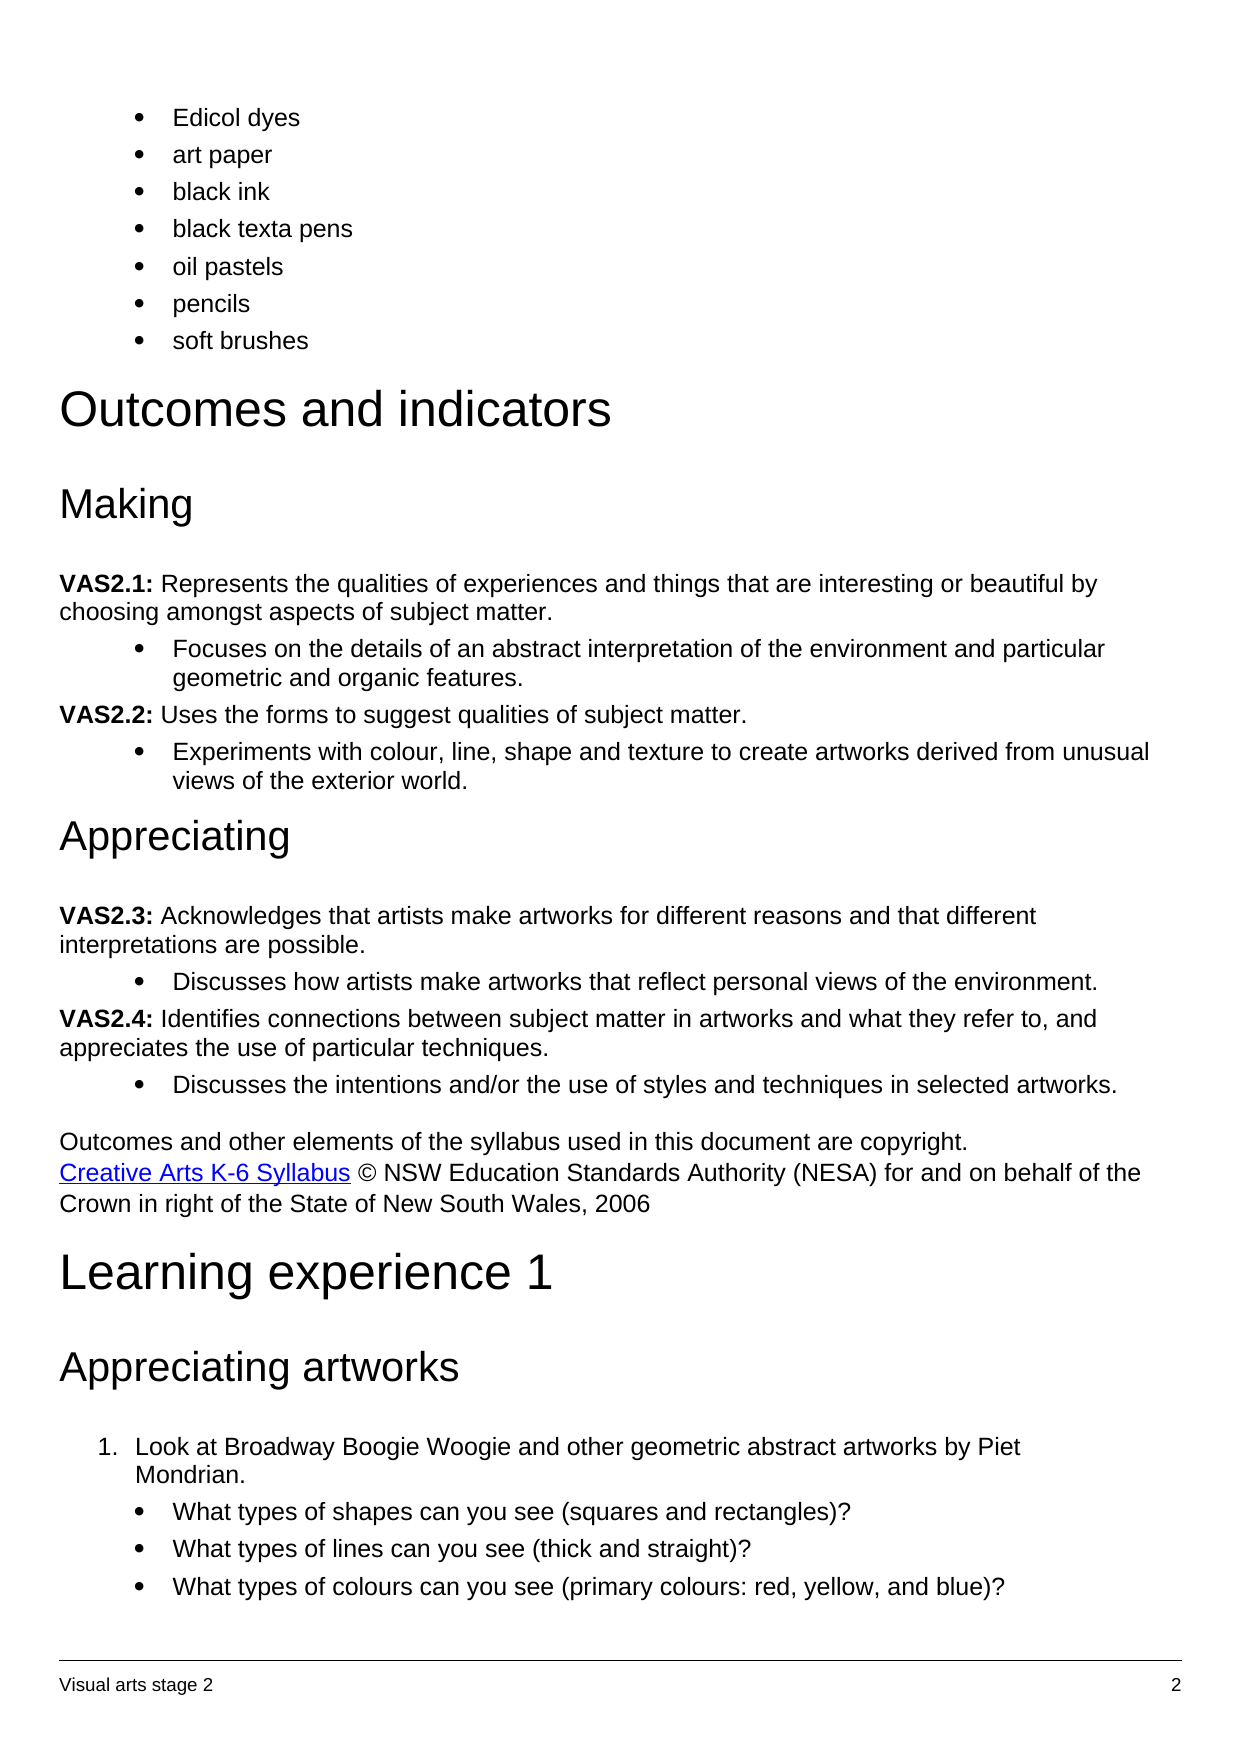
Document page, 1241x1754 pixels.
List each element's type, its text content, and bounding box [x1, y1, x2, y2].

list VAS2.4: Identifies connections between subject matter in artworks and what they refer to, and appreciates the use of particular techniques. [59, 1004, 1181, 1062]
list VAS2.2: Uses the forms to suggest qualities of subject matter. [59, 700, 1181, 729]
text Outcomes and other elements of the syllabus used in this document are copyright. Creative Arts K-6 Syllabus © NSW Education Standards Authority (NESA) for and on behalf of the Crown in right of the State of New South Wales, 2006 [59, 1124, 1181, 1218]
subtitle Appreciating artworks [59, 1342, 1181, 1390]
list Look at Broadway Boogie Woogie and other geometric abstract artworks by Piet Mondrian. [97, 1431, 1063, 1489]
list pencils [135, 289, 1181, 318]
list VAS2.3: Acknowledges that artists make artworks for different reasons and that different interpretations are possible. [59, 901, 1181, 959]
list Discusses the intentions and/or the use of styles and techniques in selected artworks. [135, 1070, 1181, 1099]
list Edicol dyes [135, 103, 1181, 132]
list Discusses how artists make artworks that reflect personal views of the environment. [135, 967, 1181, 996]
list art paper [135, 140, 1181, 169]
list What types of lines can you see (thick and straight)? [135, 1534, 1181, 1563]
list oil pastels [135, 252, 1181, 280]
subtitle Making [59, 479, 1181, 527]
list soft brushes [135, 326, 1181, 355]
list What types of colours can you see (primary colours: red, yellow, and blue)? [135, 1572, 1181, 1601]
list What types of shapes can you see (squares and rectangles)? [135, 1497, 1181, 1526]
list Experiments with colour, line, shape and texture to create artworks derived from unusual views of the exterior world. [135, 737, 1181, 795]
list Focuses on the details of an abstract interpretation of the environment and particular geometric and organic features. [135, 634, 1181, 692]
subtitle Outcomes and indicators [59, 380, 1181, 437]
list VAS2.1: Represents the qualities of experiences and things that are interesting or beautiful by choosing amongst aspects of subject matter. [59, 568, 1181, 626]
list black texta pens [135, 214, 1181, 243]
subtitle Learning experience 1 [59, 1243, 1181, 1300]
list black ink [135, 177, 1181, 206]
subtitle Appreciating [59, 812, 1181, 859]
